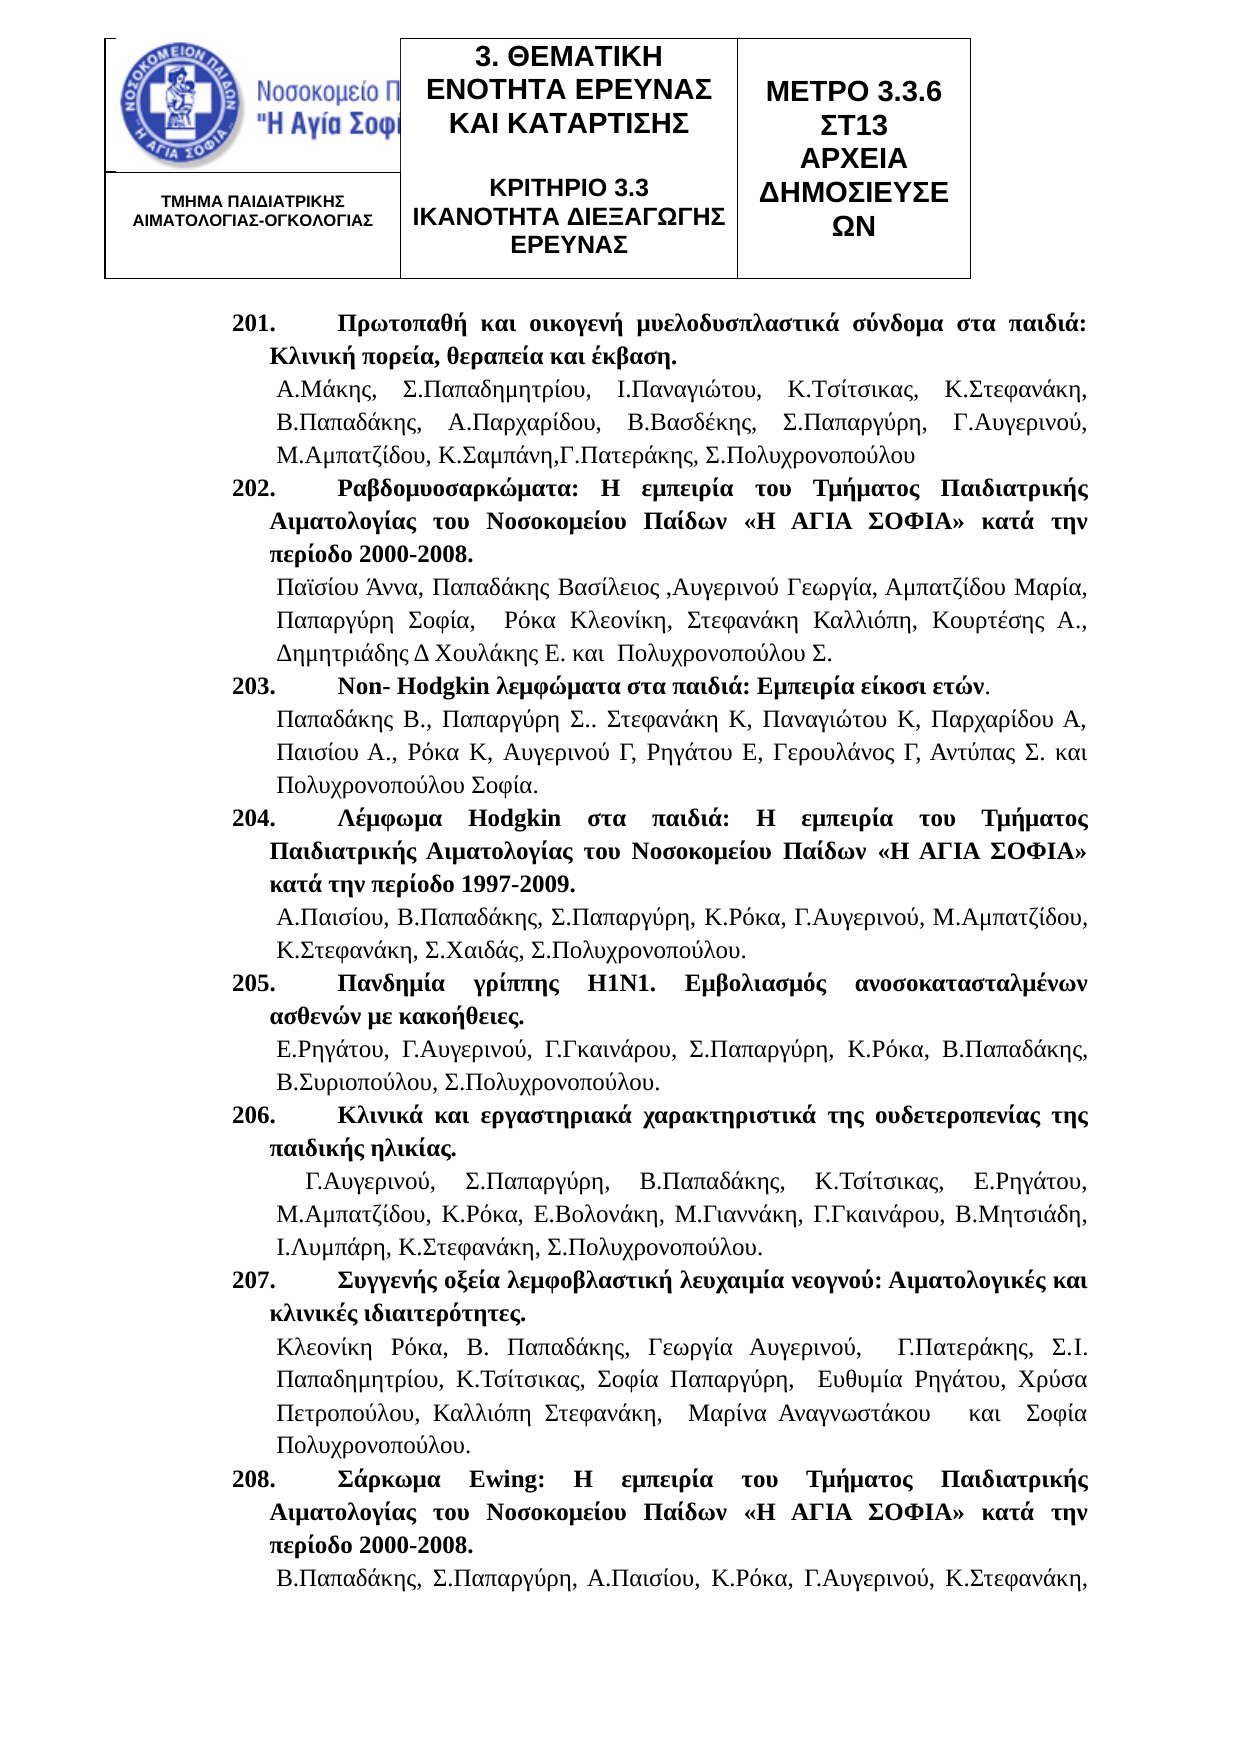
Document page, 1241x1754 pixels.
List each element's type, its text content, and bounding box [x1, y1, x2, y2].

list Νon- Hodgkin λεμφώματα στα παιδιά: Εμπειρία είκοσι ετών. [232, 671, 1088, 700]
list Ραβδομυοσαρκώματα: Η εμπειρία του Τμήματος Παιδιατρικής Αιματολογίας του Νοσοκομείου Παίδων «Η ΑΓΙΑ ΣΟΦΙΑ» κατά την περίοδο 2000-2008. [232, 473, 1088, 568]
text Κλεονίκη Ρόκα, Β. Παπαδάκης, Γεωργία Αυγερινού, Γ.Πατεράκης, Σ.I. Παπαδημητρίου, Κ.Τσίτσικας, Σοφία Παπαργύρη, Ευθυμία Ρηγάτου, Χρύσα Πετροπούλου, Καλλιόπη Στεφανάκη, Μαρίνα Αναγνωστάκου και Σοφία Πολυχρονοπούλου. [276, 1332, 1088, 1459]
list Σάρκωμα Ewing: Η εμπειρία του Τμήματος Παιδιατρικής Αιματολογίας του Νοσοκομείου Παίδων «Η ΑΓΙΑ ΣΟΦΙΑ» κατά την περίοδο 2000-2008. [232, 1464, 1088, 1558]
list Πανδημία γρίππης Η1Ν1. Εμβολιασμός ανοσοκατασταλμένων ασθενών με κακοήθειες. [232, 968, 1088, 1030]
text Α.Παισίου, Β.Παπαδάκης, Σ.Παπαργύρη, Κ.Ρόκα, Γ.Αυγερινού, Μ.Αμπατζίδου, Κ.Στεφανάκη, Σ.Χαιδάς, Σ.Πολυχρονοπούλου. [276, 902, 1088, 964]
list Συγγενής οξεία λεμφοβλαστική λευχαιμία νεογνού: Αιματολογικές και κλινικές ιδιαιτερότητες. [232, 1266, 1088, 1327]
text Παϊσίου Άννα, Παπαδάκης Βασίλειος ,Αυγερινού Γεωργία, Αμπατζίδου Μαρία, Παπαργύρη Σοφία, Ρόκα Κλεονίκη, Στεφανάκη Καλλιόπη, Κουρτέσης Α., Δημητριάδης Δ Χουλάκης Ε. και Πολυχρονοπούλου Σ. [276, 572, 1088, 667]
text Ε.Ρηγάτου, Γ.Αυγερινού, Γ.Γκαινάρου, Σ.Παπαργύρη, Κ.Ρόκα, Β.Παπαδάκης, Β.Συριοπούλου, Σ.Πολυχρονοπούλου. [276, 1034, 1088, 1096]
list Κλινικά και εργαστηριακά χαρακτηριστικά της ουδετεροπενίας της παιδικής ηλικίας. [232, 1100, 1088, 1162]
list Πρωτοπαθή και οικογενή μυελοδυσπλαστικά σύνδομα στα παιδιά: Κλινική πορεία, θεραπεία και έκβαση. [232, 308, 1088, 370]
picture [116, 38, 401, 172]
text Α.Μάκης, Σ.Παπαδημητρίου, Ι.Παναγιώτου, Κ.Τσίτσικας, Κ.Στεφανάκη, Β.Παπαδάκης, Α.Παρχαρίδου, Β.Βασδέκης, Σ.Παπαργύρη, Γ.Αυγερινού, Μ.Αμπατζίδου, Κ.Σαμπάνη,Γ.Πατεράκης, Σ.Πολυχρονοπούλου [276, 374, 1088, 469]
text Γ.Αυγερινού, Σ.Παπαργύρη, Β.Παπαδάκης, Κ.Τσίτσικας, Ε.Ρηγάτου, Μ.Αμπατζίδου, Κ.Ρόκα, Ε.Βολονάκη, Μ.Γιαννάκη, Γ.Γκαινάρου, Β.Μητσιάδη, Ι.Λυμπάρη, Κ.Στεφανάκη, Σ.Πολυχρονοπούλου. [276, 1166, 1088, 1261]
list Λέμφωμα Hodgkin στα παιδιά: Η εμπειρία του Τμήματος Παιδιατρικής Αιματολογίας του Νοσοκομείου Παίδων «Η ΑΓΙΑ ΣΟΦΙΑ» κατά την περίοδο 1997-2009. [232, 803, 1088, 898]
text Παπαδάκης Β., Παπαργύρη Σ.. Στεφανάκη Κ, Παναγιώτου Κ, Παρχαρίδου Α, Παισίου Α., Ρόκα Κ, Αυγερινού Γ, Ρηγάτου Ε, Γερουλάνος Γ, Αντύπας Σ. και Πολυχρονοπούλου Σοφία. [276, 704, 1088, 799]
